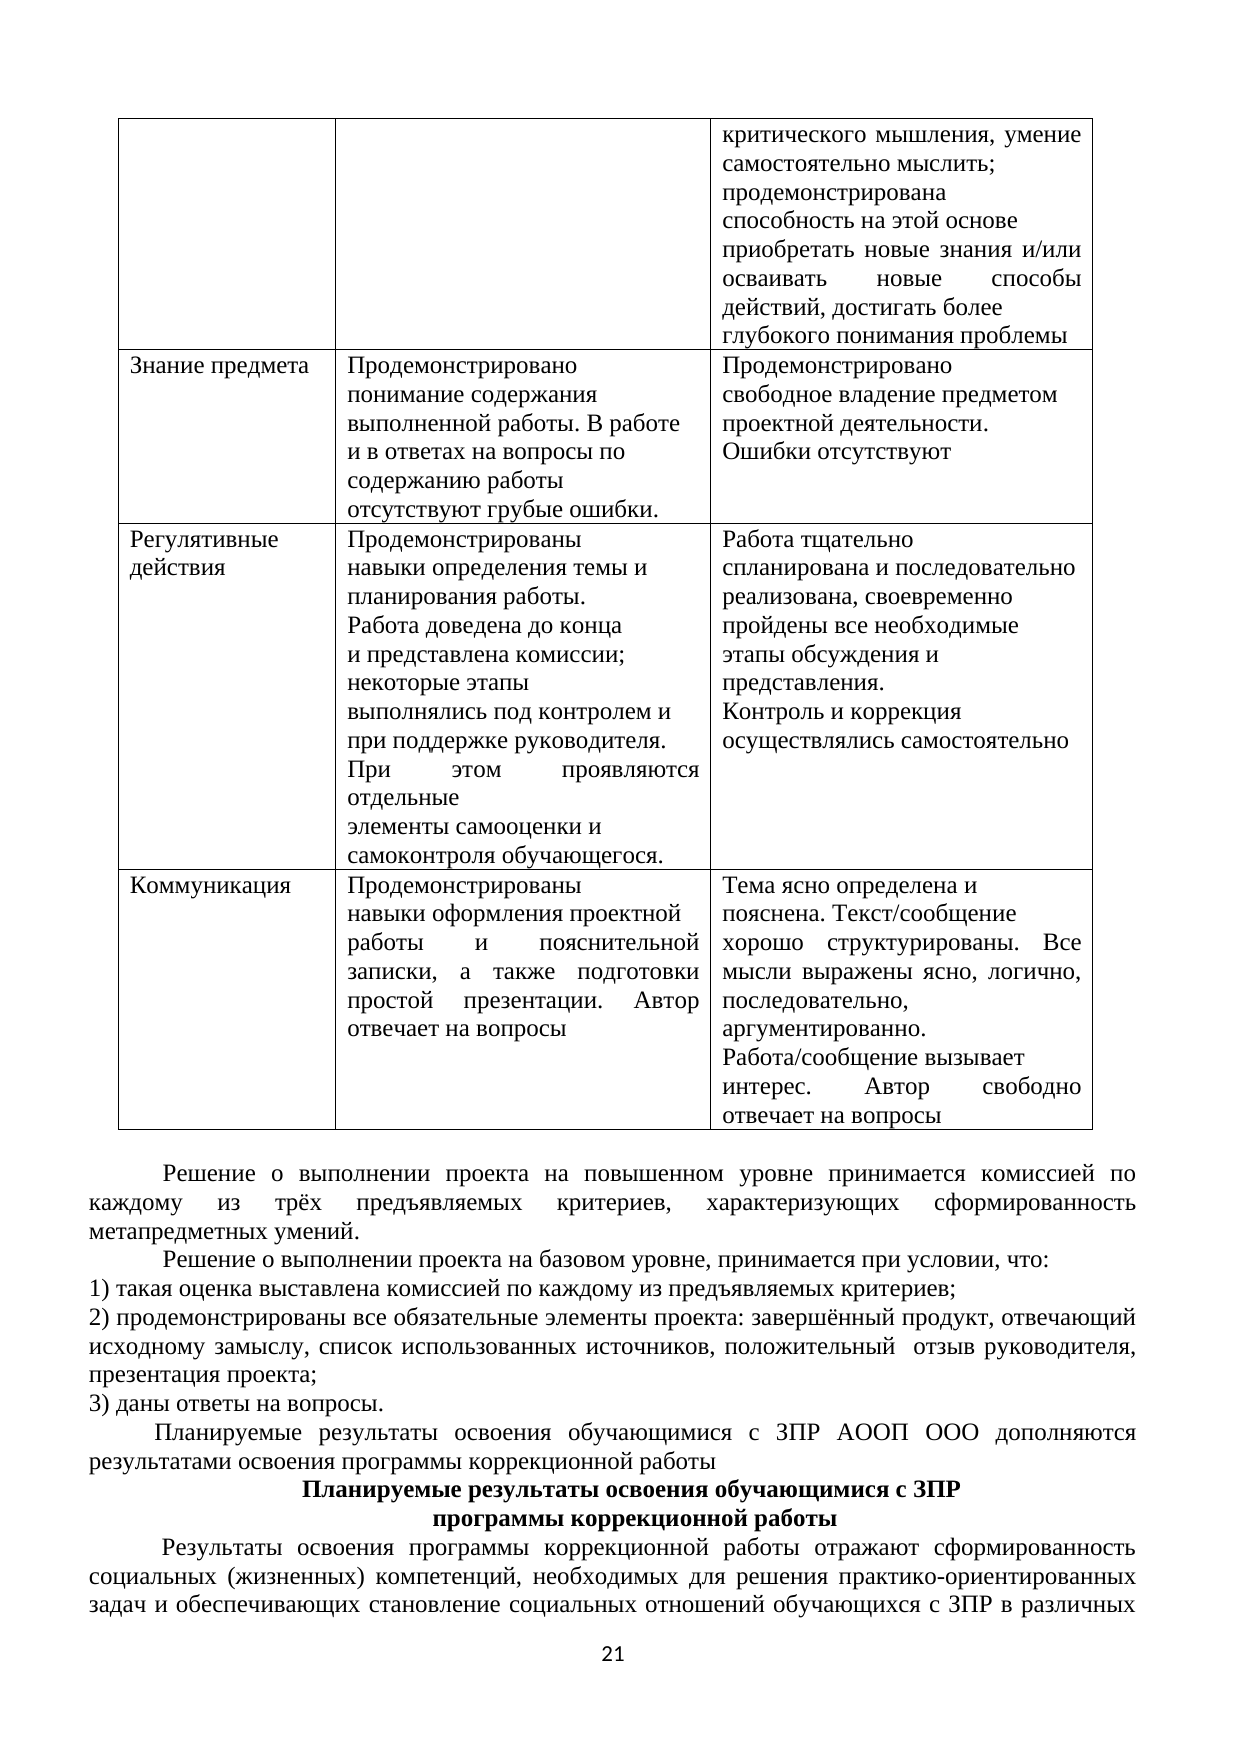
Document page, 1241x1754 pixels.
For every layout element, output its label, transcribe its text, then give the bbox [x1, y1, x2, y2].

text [89, 1532, 1137, 1618]
text 3) даны ответы на вопросы. [89, 1388, 1137, 1417]
table_cell Работа тщательно спланирована и последовательно реализована, своевременно пройдены все необходимые этапы обсуждения и представления. Контроль и коррекция осуществлялись самостоятельно [711, 524, 1092, 869]
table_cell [711, 119, 1092, 349]
table_cell Регулятивные действия [119, 524, 335, 869]
table_cell Знание предмета [119, 350, 335, 523]
table_cell Продемонстрировано свободное владение предметом проектной деятельности. Ошибки отсутствуют [711, 350, 1092, 523]
table_cell Тема ясно определена и пояснена. Текст/сообщение хорошо структурированы. Все мысли выражены ясно, логично, последовательно, аргументированно. Работа/сообщение вызывает интерес. Автор свободно отвечает на вопросы [711, 870, 1092, 1128]
text Решение о выполнении проекта на повышенном уровне принимается комиссией по каждому из трёх предъявляемых критериев, характеризующих сформированность метапредметных умений. [89, 1158, 1137, 1244]
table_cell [336, 119, 710, 349]
table_cell Продемонстрированы навыки определения темы и планирования работы. Работа доведена до конца и представлена комиссии; некоторые этапы выполнялись под контролем и при поддержке руководителя. При этом проявляются отдельные элементы самооценки и самоконтроля обучающегося. [336, 524, 710, 869]
text 2) продемонстрированы все обязательные элементы проекта: завершённый продукт, отвечающий исходному замыслу, список использованных источников, положительный отзыв руководителя, презентация проекта; [89, 1302, 1137, 1388]
table_cell Коммуникация [119, 870, 335, 1128]
text Планируемые результаты освоения обучающимися с ЗПР АООП ООО дополняются результатами освоения программы коррекционной работы [89, 1417, 1137, 1474]
table_cell Продемонстрированы навыки оформления проектной работы и пояснительной записки, а также подготовки простой презентации. Автор отвечает на вопросы [336, 870, 710, 1128]
text Планируемые результаты освоения обучающимися с ЗПР [126, 1474, 1137, 1503]
text программы коррекционной работы [126, 1503, 1137, 1532]
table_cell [119, 119, 335, 349]
table_cell Продемонстрировано понимание содержания выполненной работы. В работе и в ответах на вопросы по содержанию работы отсутствуют грубые ошибки. [336, 350, 710, 523]
text 1) такая оценка выставлена комиссией по каждому из предъявляемых критериев; [89, 1273, 1137, 1302]
text Решение о выполнении проекта на базовом уровне, принимается при условии, что: [89, 1244, 1137, 1273]
